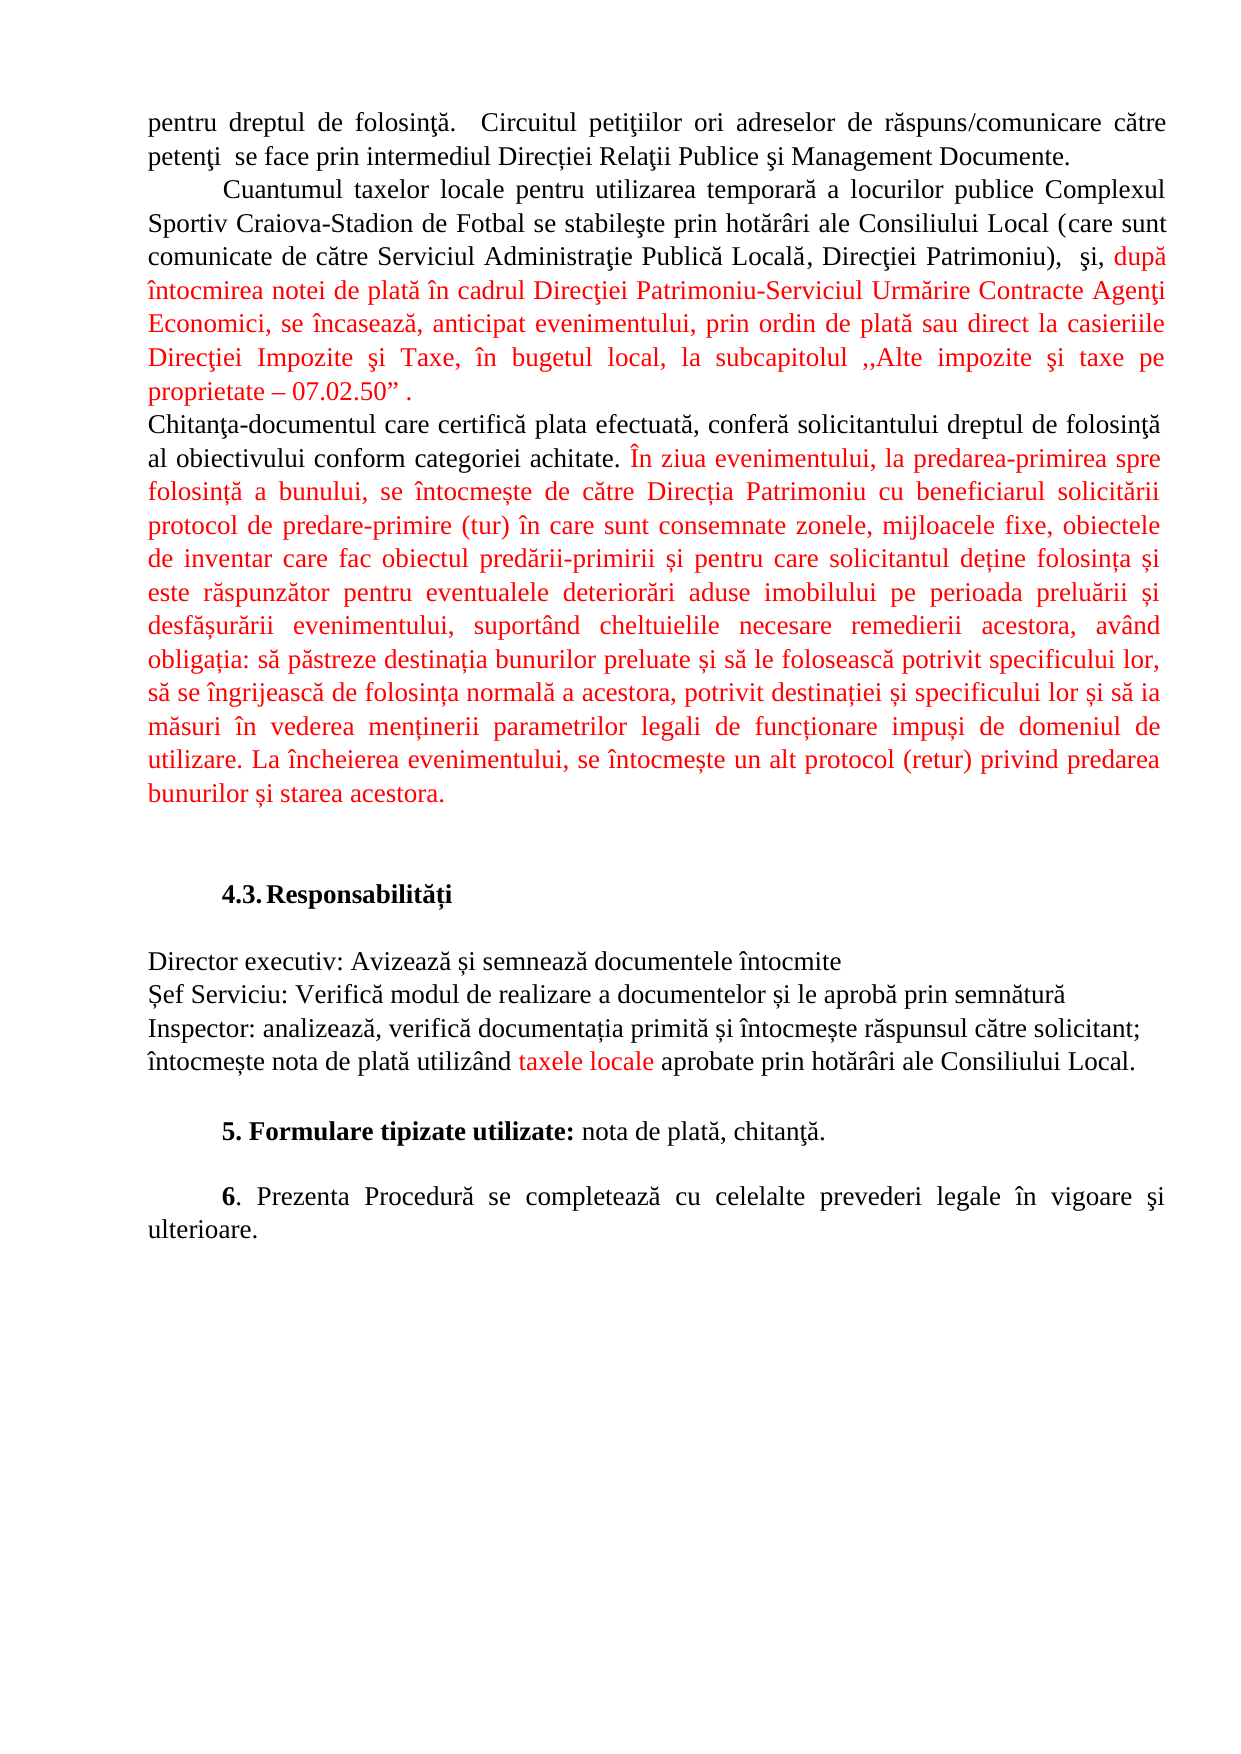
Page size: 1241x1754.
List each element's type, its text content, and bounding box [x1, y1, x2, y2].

list 6. Prezenta Procedură se completează cu celelalte prevederi legale în vigoare şi ulterioare. [148, 1180, 1167, 1244]
text Șef Serviciu: Verifică modul de realizare a documentelor și le aprobă prin semnătură [148, 978, 1167, 1009]
text Director executiv: Avizează și semnează documentele întocmite [148, 945, 1167, 976]
list 5. Formulare tipizate utilizate: nota de plată, chitanţă. [185, 1115, 1167, 1146]
text Chitanţa-documentul care certifică plata efectuată, conferă solicitantului dreptul de folosinţă al obiectivului conform categoriei achitate. În ziua evenimentului, la predarea-primirea spre folosință a bunului, se întocmește de către Direcția Patrimoniu cu beneficiarul solicitării protocol de predare-primire (tur) în care sunt consemnate zonele, mijloacele fixe, obiectele de inventar care fac obiectul predării-primirii și pentru care solicitantul deține folosința și este răspunzător pentru eventualele deteriorări aduse imobilului pe perioada preluării și desfășurării evenimentului, suportând cheltuielile necesare remedierii acestora, având obligația: să păstreze destinația bunurilor preluate și să le folosească potrivit specificului lor, să se îngrijească de folosința normală a acestora, potrivit destinației și specificului lor și să ia măsuri în vederea menținerii parametrilor legali de funcționare impuși de domeniul de utilizare. La încheierea evenimentului, se întocmește un alt protocol (retur) privind predarea bunurilor și starea acestora. [148, 408, 1161, 808]
text Cuantumul taxelor locale pentru utilizarea temporară a locurilor publice Complexul Sportiv Craiova-Stadion de Fotbal se stabileşte prin hotărâri ale Consiliului Local (care sunt comunicate de către Serviciul Administraţie Publică Locală, Direcţiei Patrimoniu), şi, după întocmirea notei de plată în cadrul Direcţiei Patrimoniu-Serviciul Urmărire Contracte Agenţi Economici, se încasează, anticipat evenimentului, prin ordin de plată sau direct la casieriile Direcţiei Impozite şi Taxe, în bugetul local, la subcapitolul ,,Alte impozite şi taxe pe proprietate – 07.02.50” . [148, 173, 1167, 406]
text Inspector: analizează, verifică documentația primită și întocmește răspunsul către solicitant; întocmește nota de plată utilizând taxele locale aprobate prin hotărâri ale Consiliului Local. [148, 1012, 1167, 1077]
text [148, 106, 1167, 171]
list Responsabilități [222, 878, 1167, 909]
